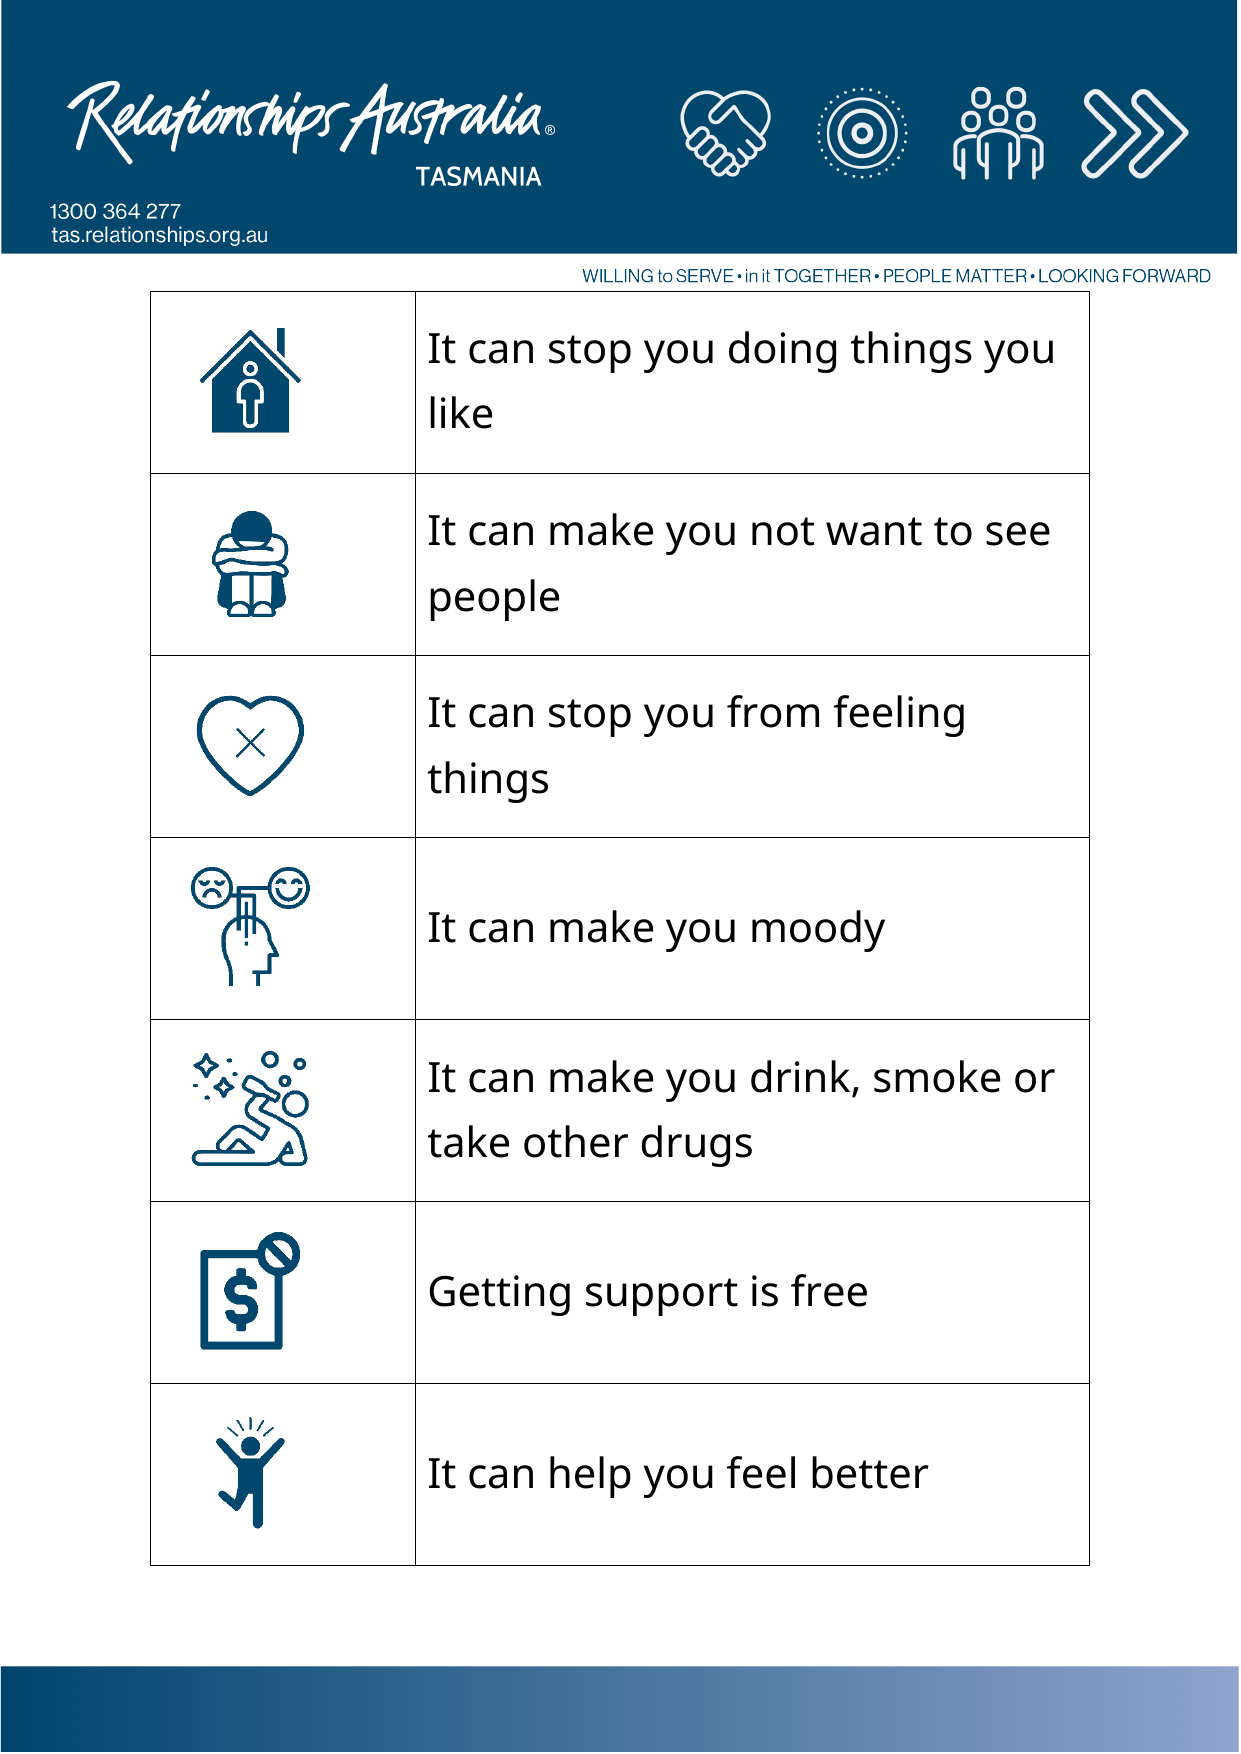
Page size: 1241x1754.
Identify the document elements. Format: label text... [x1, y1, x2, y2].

table_cell It can make you not want to see people [416, 474, 1089, 655]
table_cell [151, 292, 415, 473]
picture [161, 1384, 339, 1562]
table_cell It can stop you from feeling things [416, 656, 1089, 837]
picture [0, 0, 1236, 288]
table_cell It can help you feel better [416, 1384, 1089, 1565]
picture [161, 473, 339, 651]
table_cell [151, 838, 415, 1019]
table_cell [151, 1384, 415, 1565]
table_cell [151, 1202, 415, 1383]
table_cell Getting support is free [416, 1202, 1089, 1383]
picture [161, 655, 339, 833]
picture [161, 1020, 339, 1197]
table_cell It can stop you doing things you like [416, 292, 1089, 473]
table_cell [151, 1020, 415, 1201]
picture [161, 837, 339, 1015]
table_cell [151, 474, 415, 655]
picture [161, 291, 339, 469]
picture [1, 1667, 1238, 1752]
table_cell It can make you drink, smoke or take other drugs [416, 1020, 1089, 1201]
picture [161, 1202, 339, 1380]
table_cell [151, 656, 415, 837]
table_cell It can make you moody [416, 838, 1089, 1019]
